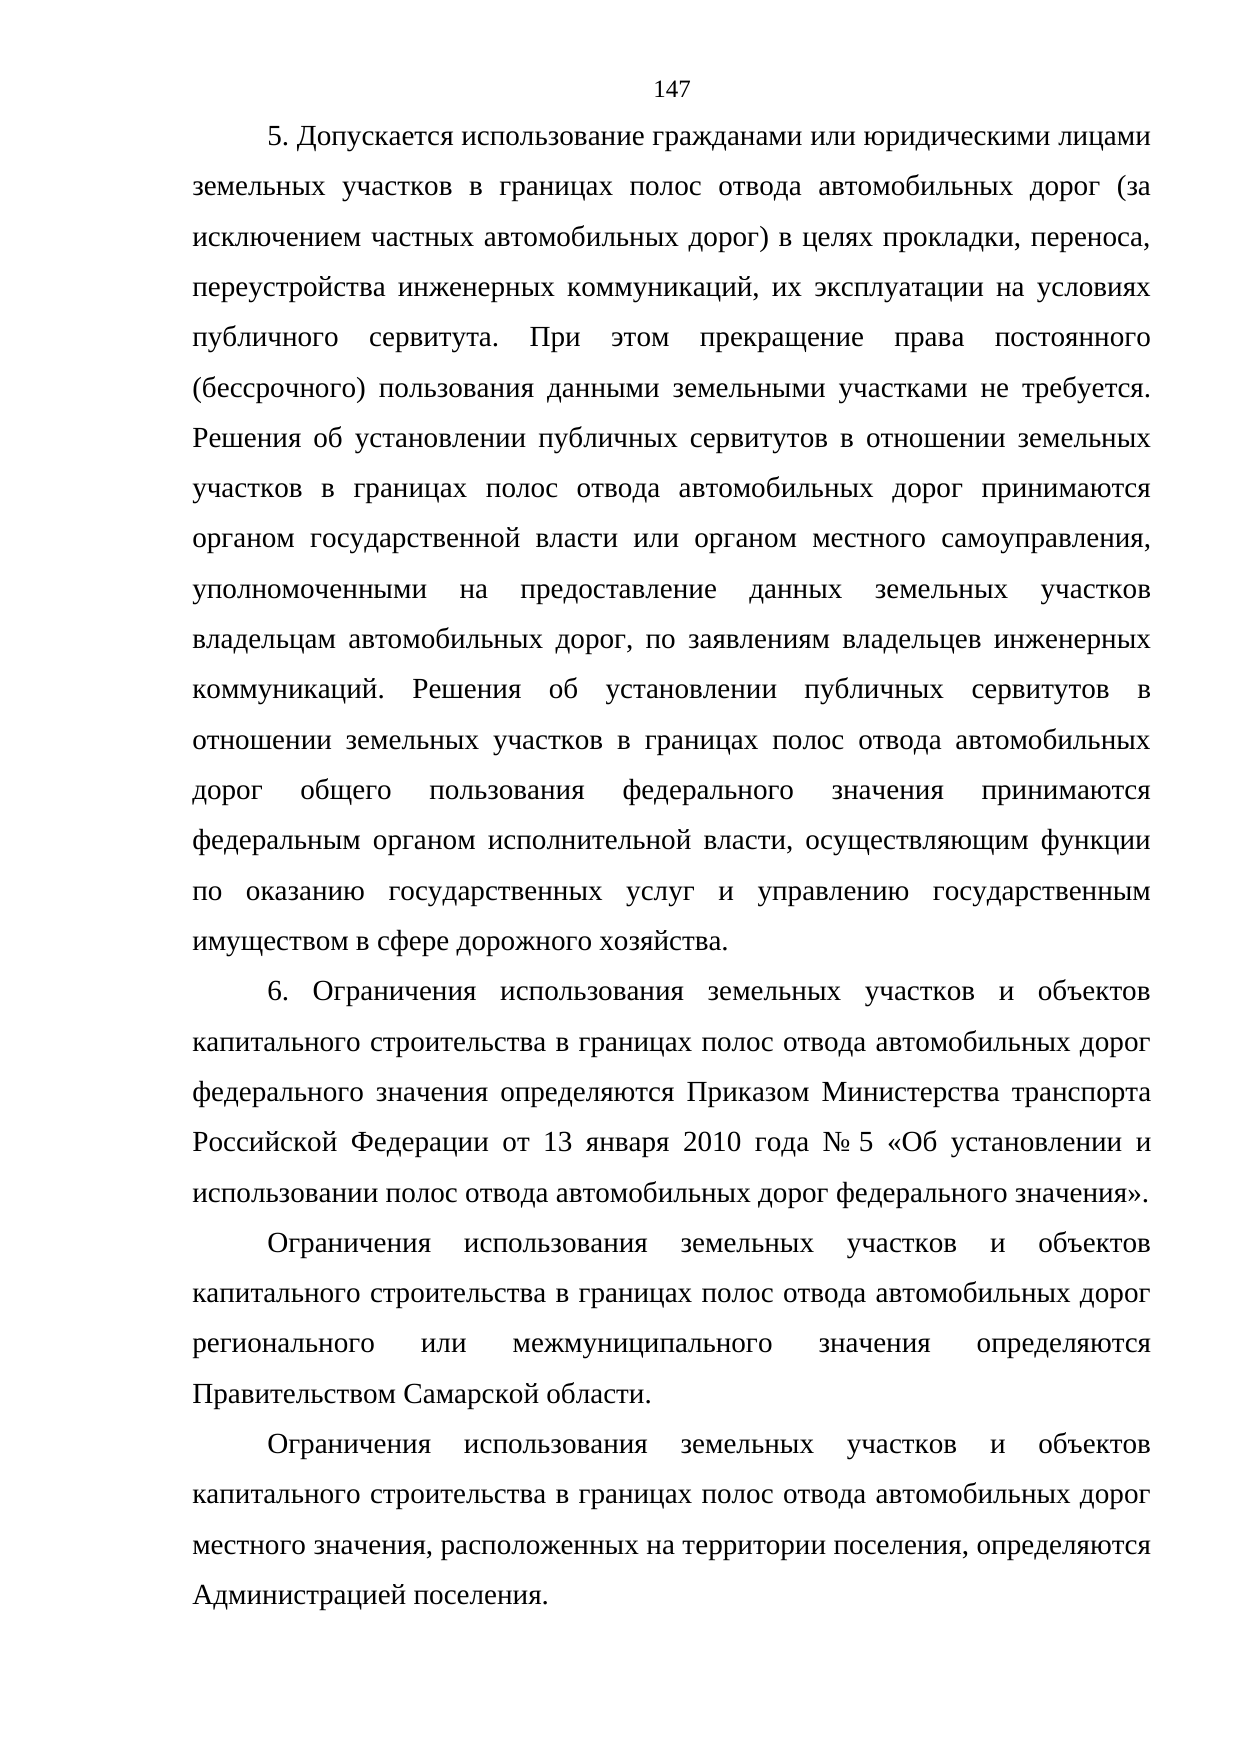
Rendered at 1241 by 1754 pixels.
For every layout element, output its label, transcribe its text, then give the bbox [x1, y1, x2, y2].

text 6. Ограничения использования земельных участков и объектов капитального строительства в границах полос отвода автомобильных дорог федерального значения определяются Приказом Министерства транспорта Российской Федерации от 13 января 2010 года № 5 «Об установлении и использовании полос отвода автомобильных дорог федерального значения». [192, 973, 1152, 1208]
text 5. Допускается использование гражданами или юридическими лицами земельных участков в границах полос отвода автомобильных дорог (за исключением частных автомобильных дорог) в целях прокладки, переноса, переустройства инженерных коммуникаций, их эксплуатации на условиях публичного сервитута. При этом прекращение права постоянного (бессрочного) пользования данными земельными участками не требуется. Решения об установлении публичных сервитутов в отношении земельных участков в границах полос отвода автомобильных дорог принимаются органом государственной власти или органом местного самоуправления, уполномоченными на предоставление данных земельных участков владельцам автомобильных дорог, по заявлениям владельцев инженерных коммуникаций. Решения об установлении публичных сервитутов в отношении земельных участков в границах полос отвода автомобильных дорог общего пользования федерального значения принимаются федеральным органом исполнительной власти, осуществляющим функции по оказанию государственных услуг и управлению государственным имуществом в сфере дорожного хозяйства. [192, 118, 1152, 957]
text Ограничения использования земельных участков и объектов капитального строительства в границах полос отвода автомобильных дорог регионального или межмуниципального значения определяются Правительством Самарской области. [192, 1225, 1152, 1409]
text Ограничения использования земельных участков и объектов капитального строительства в границах полос отвода автомобильных дорог местного значения, расположенных на территории поселения, определяются Администрацией поселения. [192, 1426, 1152, 1611]
